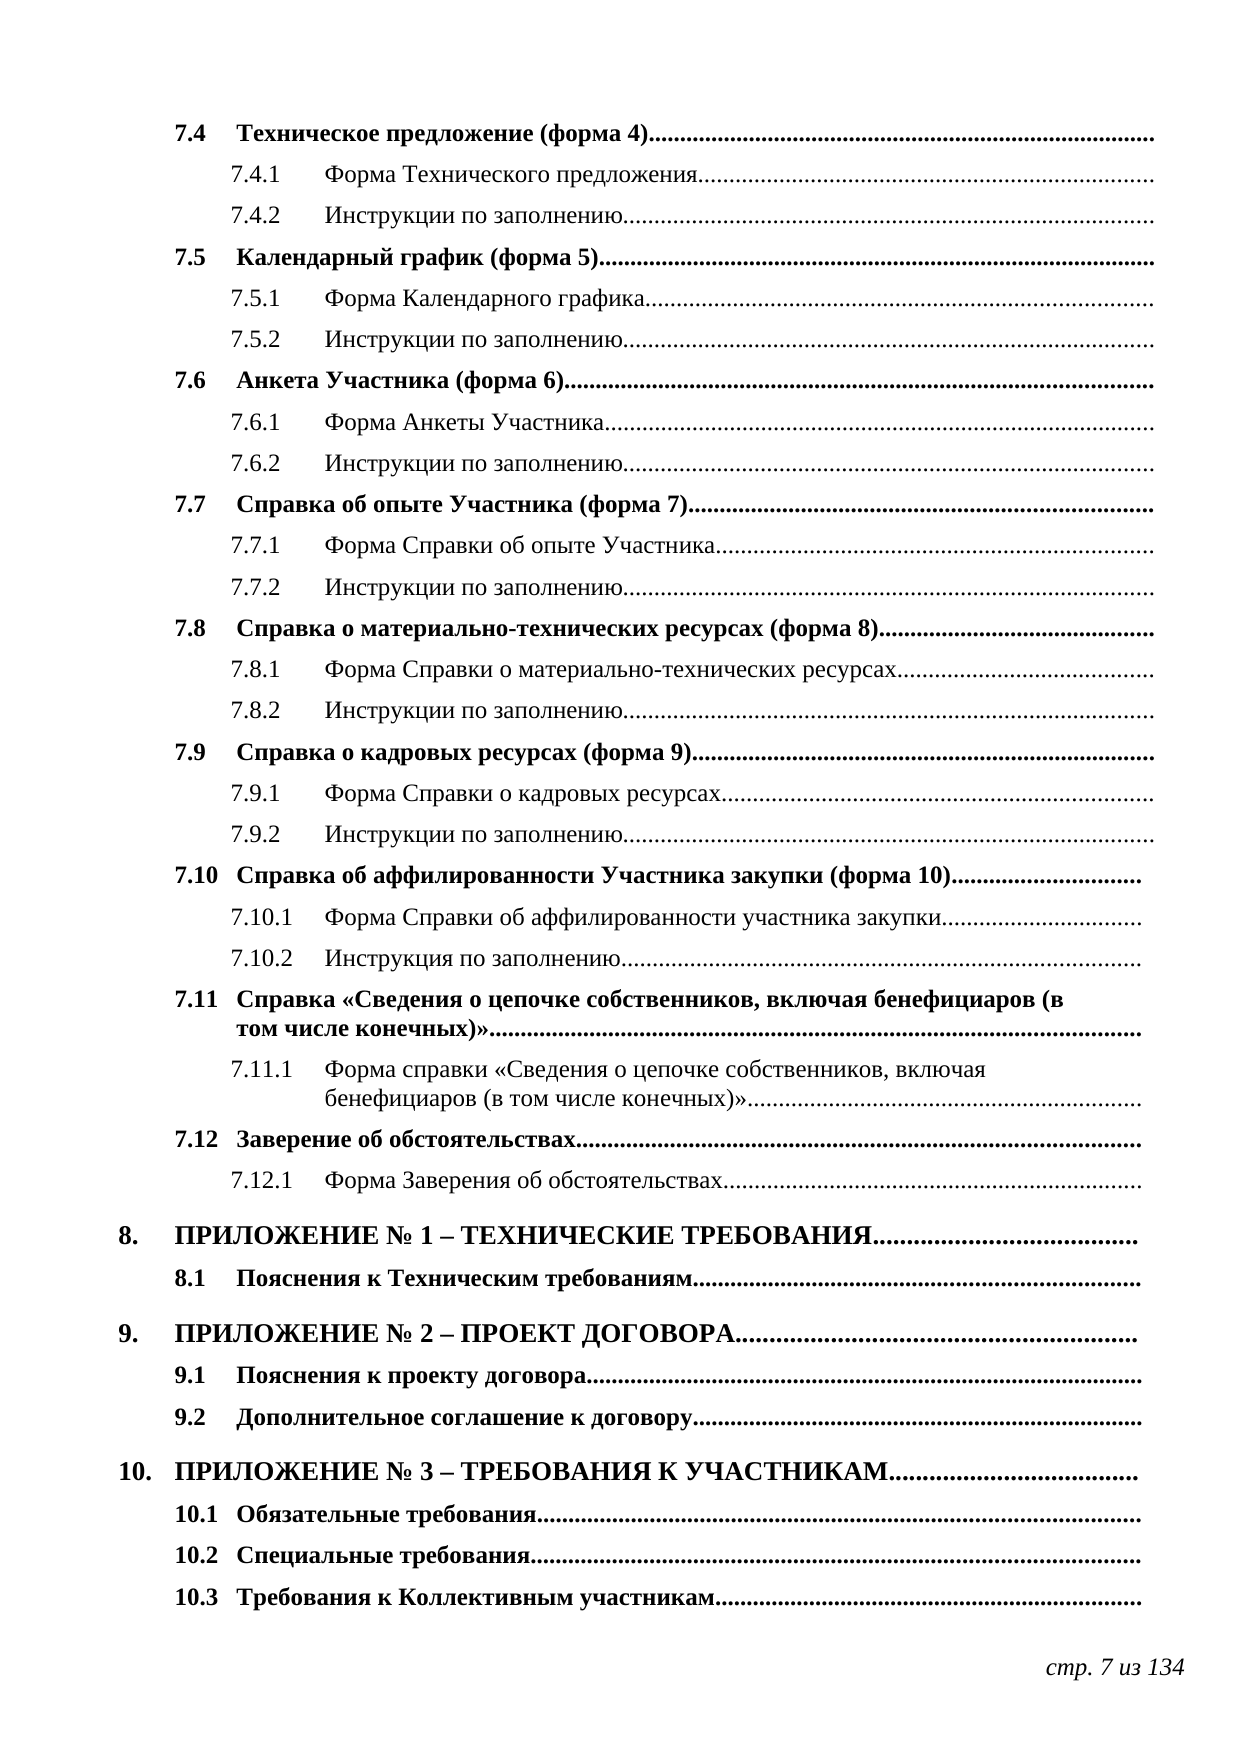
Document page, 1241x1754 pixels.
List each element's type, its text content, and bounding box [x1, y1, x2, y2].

text 8.1 Пояснения к Техническим требованиям 118 [174, 1263, 1093, 1292]
text 7.6.2 Инструкции по заполнению 90 [230, 448, 1063, 477]
text 10.3 Требования к Коллективным участникам 129 [174, 1582, 1093, 1610]
text 7.7.1 Форма Справки об опыте Участника 91 [230, 531, 1063, 559]
text 7.6 Анкета Участника (форма 6) 88 [174, 366, 1093, 394]
text 7.4 Техническое предложение (форма 4) 81 [174, 118, 1093, 147]
text 7.11 Справка «Сведения о цепочке собственников, включая бенефициаров (в том числе конечных)» 105 [174, 984, 1093, 1042]
text 7.8.1 Форма Справки о материально-технических ресурсах 95 [230, 654, 1063, 683]
text 10.1 Обязательные требования 125 [174, 1499, 1093, 1528]
text 7.5.2 Инструкции по заполнению 87 [230, 324, 1063, 353]
text 7.7.2 Инструкции по заполнению 94 [230, 572, 1063, 601]
text 7.4.1 Форма Технического предложения 81 [230, 159, 1063, 188]
text 7.6.1 Форма Анкеты Участника 88 [230, 407, 1063, 436]
text 7.9.2 Инструкции по заполнению 99 [230, 819, 1063, 848]
text 8. ПРИЛОЖЕНИЕ № 1 – ТЕХНИЧЕСКИЕ ТРЕБОВАНИЯ 118 [118, 1219, 1063, 1251]
text 10. ПРИЛОЖЕНИЕ № 3 – ТРЕБОВАНИЯ К УЧАСТНИКАМ 125 [118, 1455, 1063, 1487]
text 7.12 Заверение об обстоятельствах 113 [174, 1124, 1093, 1153]
text 9.2 Дополнительное соглашение к договору 120 [174, 1402, 1093, 1430]
text 7.4.2 Инструкции по заполнению 84 [230, 201, 1063, 229]
text 7.8.2 Инструкции по заполнению 96 [230, 696, 1063, 724]
text 7.5 Календарный график (форма 5) 86 [174, 242, 1093, 271]
text 7.11.1 Форма справки «Сведения о цепочке собственников, включая бенефициаров (в том числе конечных)» 105 [230, 1054, 1063, 1112]
text 7.5.1 Форма Календарного графика 86 [230, 283, 1063, 312]
text 7.10.2 Инструкция по заполнению 101 [230, 943, 1063, 972]
text 7.8 Справка о материально-технических ресурсах (форма 8) 95 [174, 613, 1093, 642]
text 7.9.1 Форма Справки о кадровых ресурсах 97 [230, 778, 1063, 807]
text 10.2 Специальные требования 128 [174, 1540, 1093, 1569]
text 7.10 Справка об аффилированности Участника закупки (форма 10) 100 [174, 861, 1093, 889]
text 9.1 Пояснения к проекту договора 119 [174, 1360, 1093, 1389]
text 7.7 Справка об опыте Участника (форма 7) 91 [174, 489, 1093, 518]
text 7.10.1 Форма Справки об аффилированности участника закупки 100 [230, 902, 1063, 931]
text 7.9 Справка о кадровых ресурсах (форма 9) 97 [174, 737, 1093, 766]
text 7.12.1 Форма Заверения об обстоятельствах 113 [230, 1166, 1063, 1194]
text 9. ПРИЛОЖЕНИЕ № 2 – ПРОЕКТ ДОГОВОРА 119 [118, 1317, 1063, 1348]
